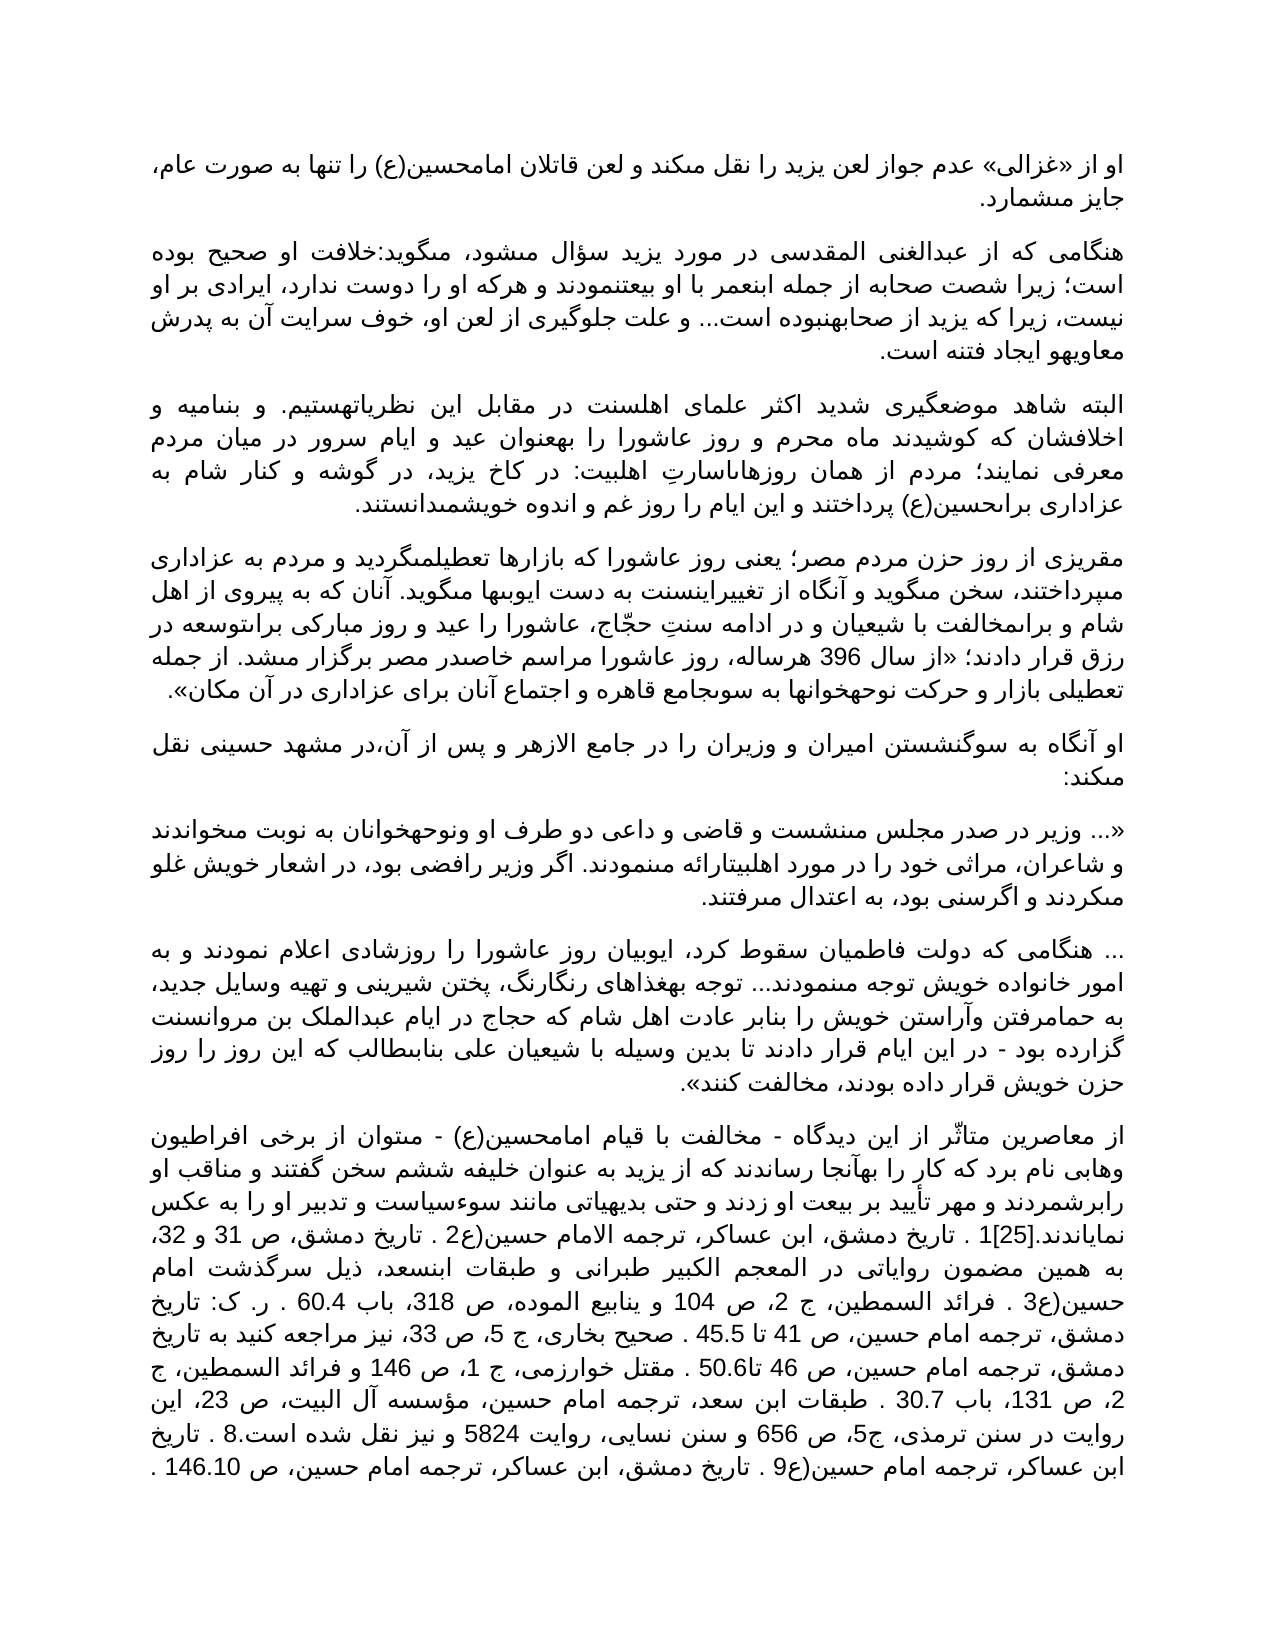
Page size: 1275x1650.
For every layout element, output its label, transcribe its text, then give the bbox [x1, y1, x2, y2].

text ... هنگامى که دولت فاطمیان سقوط کرد، ایوبیان روز عاشورا را روزشادى اعلام نمودند و به امور خانواده خویش توجه مى‏نمودند... توجه به‏غذاهاى رنگارنگ، پختن شیرینى و تهیه وسایل جدید، به حمام‏رفتن وآراستن خویش را بنابر عادت اهل شام که حجاج در ایام عبدالملک بن مروان‏سنت گزارده بود - در این ایام قرار دادند تا بدین وسیله با شیعیان على بن‏ابى‏طالب که این روز را روز حزن خویش قرار داده بودند، مخالفت کنند». [150, 935, 1125, 1096]
text مقریزى از روز حزن مردم مصر؛ یعنى روز عاشورا که بازارها تعطیل‏مى‏گردید و مردم به عزادارى مى‏پرداختند، سخن مى‏گوید و آن‏گاه از تغییراین‏سنت به دست ایوبى‏ها مى‏گوید. آنان که به پیروى از اهل شام و براى‏مخالفت با شیعیان و در ادامه سنتِ حجّاج، عاشورا را عید و روز مبارکى براى‏توسعه در رزق قرار دادند؛ «از سال 396 هرساله، روز عاشورا مراسم خاصى‏در مصر برگزار مى‏شد. از جمله تعطیلى بازار و حرکت نوحه‏خوان‏ها به سوى‏جامع قاهره و اجتماع آنان براى عزادارى در آن مکان». [150, 543, 1125, 703]
text او از «غزالى» عدم جواز لعن یزید را نقل مى‏کند و لعن قاتلان امام‏حسین(ع) را تنها به صورت عام، جایز مى‏شمارد. [150, 150, 1125, 212]
text هنگامى که از عبدالغنى المقدسى در مورد یزید سؤال مى‏شود، مى‏گوید:خلافت او صحیح بوده است؛ زیرا شصت صحابه از جمله ابن‏عمر با او بیعت‏نمودند و هرکه او را دوست ندارد، ایرادى بر او نیست، زیرا که یزید از صحابه‏نبوده است... و علت جلوگیرى از لعن او، خوف سرایت آن به پدرش معاویه‏و ایجاد فتنه است. [150, 237, 1125, 365]
text البته شاهد موضع‏گیرى شدید اکثر علماى اهل‏سنت در مقابل این نظریات‏هستیم. و بنى‏امیه و اخلافشان که کوشیدند ماه محرم و روز عاشورا را به‏عنوان عید و ایام سرور در میان مردم معرفى نمایند؛ مردم از همان روزهاى‏اسارتِ اهل‏بیت: در کاخ یزید، در گوشه و کنار شام به عزادارى براى‏حسین(ع) پرداختند و این ایام را روز غم و اندوه خویش‏مى‏دانستند. [150, 390, 1125, 518]
text او آن‏گاه به سوگ‏نشستن امیران و وزیران را در جامع الازهر و پس از آن،در مشهد حسینى نقل مى‏کند: [150, 729, 1125, 790]
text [150, 1121, 1125, 1480]
text «... وزیر در صدر مجلس مى‏نشست و قاضى و داعى دو طرف او ونوحه‏خوانان به نوبت مى‏خواندند و شاعران، مراثى خود را در مورد اهل‏بیت‏ارائه مى‏نمودند. اگر وزیر رافضى بود، در اشعار خویش غلو مى‏کردند و اگرسنى بود، به اعتدال مى‏رفتند. [150, 816, 1125, 910]
